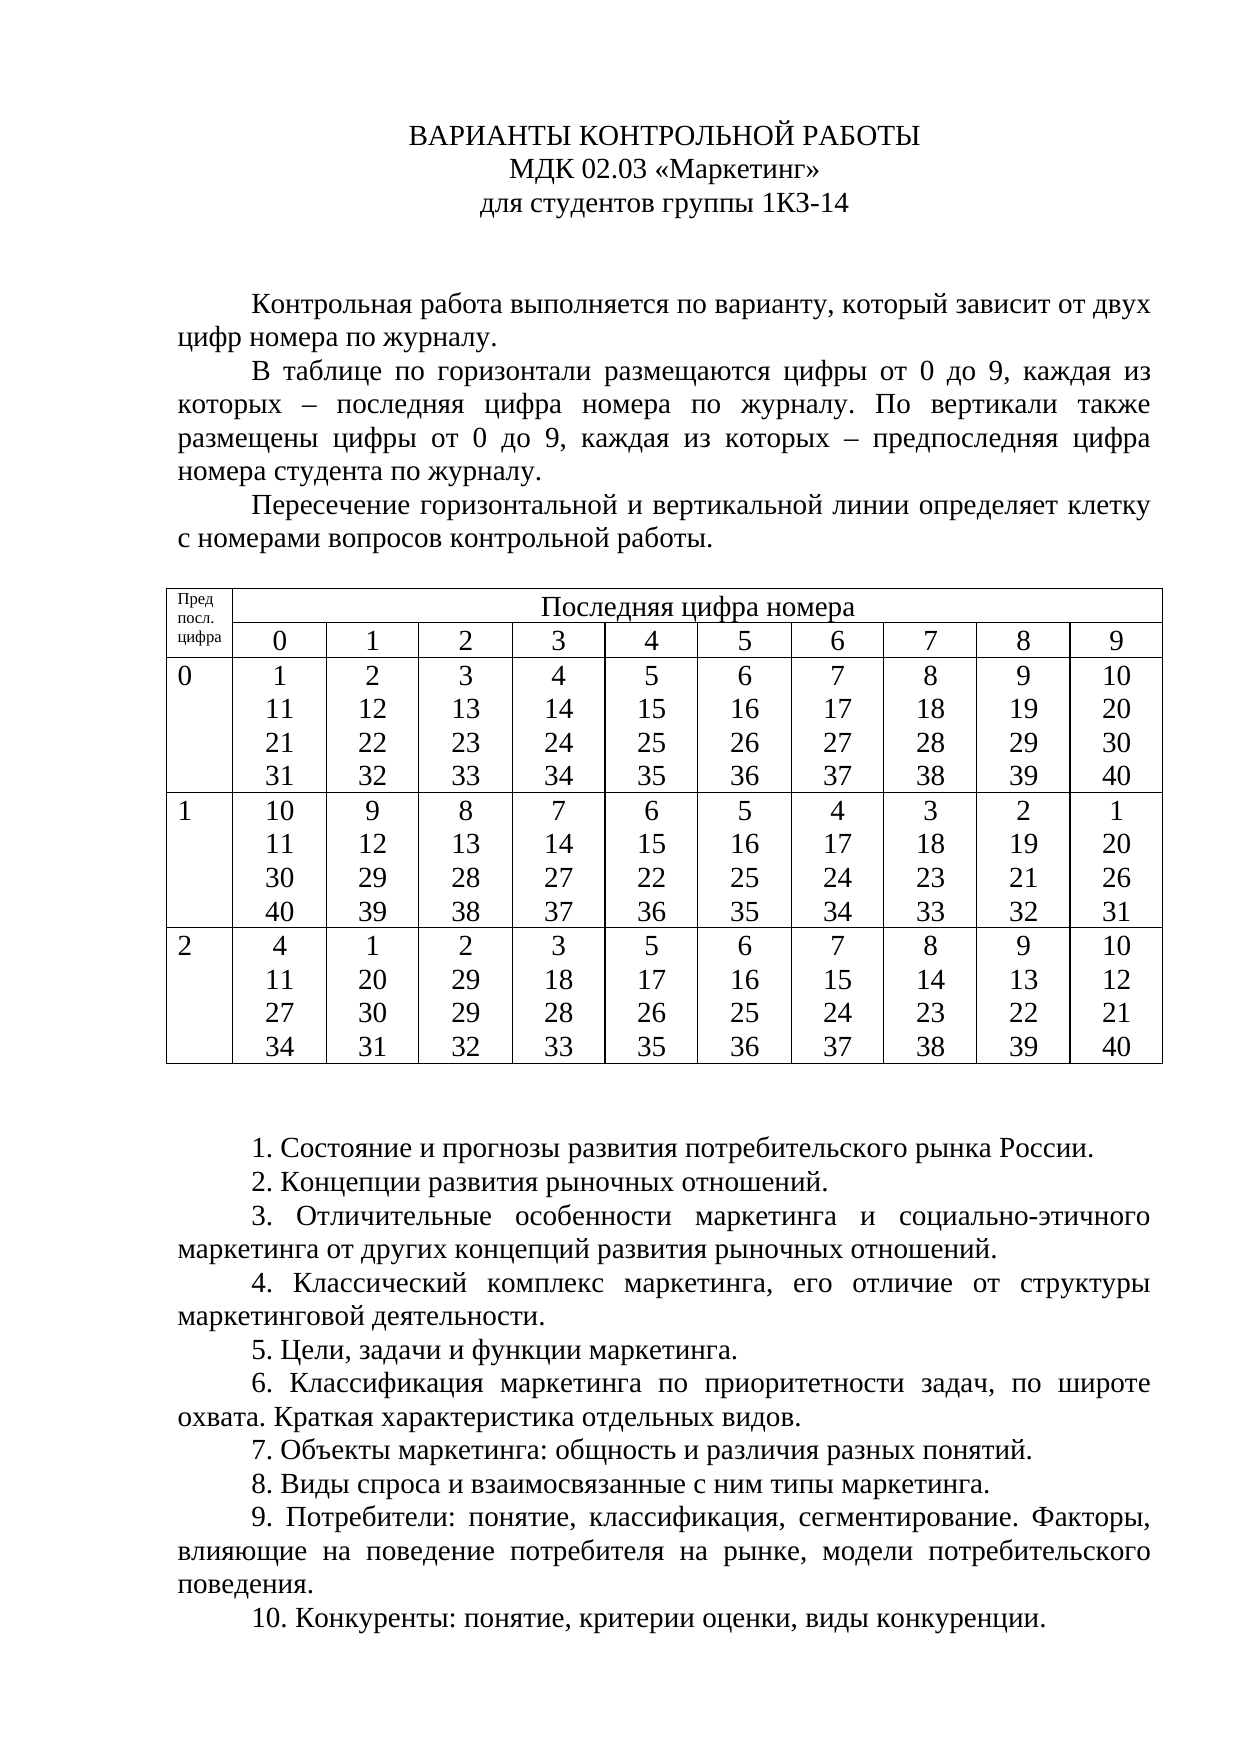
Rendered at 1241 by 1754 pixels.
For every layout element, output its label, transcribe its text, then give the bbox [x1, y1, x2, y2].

table_cell 2 12 22 32 [327, 658, 418, 792]
table_cell 1 [167, 793, 232, 927]
table_cell 5 [698, 623, 791, 657]
table_cell 2 [419, 623, 512, 657]
table_cell 4 [606, 623, 697, 657]
text 1. Состояние и прогнозы развития потребительского рынка России. [177, 1131, 1152, 1164]
table_cell 9 19 29 39 [977, 658, 1069, 792]
table_cell 3 13 23 33 [419, 658, 512, 792]
text 6. Классификация маркетинга по приоритетности задач, по широте охвата. Краткая характеристика отдельных видов. [177, 1365, 1152, 1432]
table_cell 7 [884, 623, 976, 657]
table_cell 8 [977, 623, 1069, 657]
table_cell 3 [513, 623, 604, 657]
table_cell 5 17 26 35 [606, 928, 697, 1062]
text Контрольная работа выполняется по варианту, который зависит от двух цифр номера по журналу. [177, 286, 1152, 353]
table_cell 6 16 26 36 [698, 658, 791, 792]
table_cell 7 15 24 37 [792, 928, 883, 1062]
text 4. Классический комплекс маркетинга, его отличие от структуры маркетинговой деятельности. [177, 1265, 1152, 1332]
table_cell 1 20 26 31 [1071, 793, 1162, 927]
table_cell 5 16 25 35 [698, 793, 791, 927]
text для студентов группы 1КЗ-14 [177, 185, 1152, 219]
text ВАРИАНТЫ КОНТРОЛЬНОЙ РАБОТЫ [177, 118, 1152, 152]
text 3. Отличительные особенности маркетинга и социально-этичного маркетинга от других концепций развития рыночных отношений. [177, 1198, 1152, 1265]
table_cell 8 13 28 38 [419, 793, 512, 927]
table_cell 8 14 23 38 [884, 928, 976, 1062]
text 9. Потребители: понятие, классификация, сегментирование. Факторы, влияющие на поведение потребителя на рынке, модели потребительского поведения. [177, 1499, 1152, 1600]
table_header Последняя цифра номера [233, 589, 1162, 622]
table_cell 10 20 30 40 [1071, 658, 1162, 792]
text 7. Объекты маркетинга: общность и различия разных понятий. [177, 1432, 1152, 1466]
text 2. Концепции развития рыночных отношений. [177, 1164, 1152, 1198]
table_cell 2 [167, 928, 232, 1062]
table_cell 7 14 27 37 [513, 793, 604, 927]
table_cell 2 19 21 32 [977, 793, 1069, 927]
table_cell 2 29 29 32 [419, 928, 512, 1062]
table_cell 3 18 23 33 [884, 793, 976, 927]
table_cell 4 11 27 34 [233, 928, 326, 1062]
text 8. Виды спроса и взаимосвязанные с ним типы маркетинга. [177, 1466, 1152, 1499]
table_cell 10 11 30 40 [233, 793, 326, 927]
table_cell 6 15 22 36 [606, 793, 697, 927]
table_cell 9 [1071, 623, 1162, 657]
table_cell 9 12 29 39 [327, 793, 418, 927]
table_cell 10 12 21 40 [1071, 928, 1162, 1062]
text 5. Цели, задачи и функции маркетинга. [177, 1332, 1152, 1365]
table_cell 1 [327, 623, 418, 657]
table_cell 1 11 21 31 [233, 658, 326, 792]
table_cell 7 17 27 37 [792, 658, 883, 792]
table_cell 4 17 24 34 [792, 793, 883, 927]
table_cell 0 [167, 658, 232, 792]
table_cell 0 [233, 623, 326, 657]
text В таблице по горизонтали размещаются цифры от 0 до 9, каждая из которых – последняя цифра номера по журналу. По вертикали также размещены цифры от 0 до 9, каждая из которых – предпоследняя цифра номера студента по журналу. [177, 353, 1152, 487]
text 10. Конкуренты: понятие, критерии оценки, виды конкуренции. [177, 1600, 1152, 1634]
table_cell 5 15 25 35 [606, 658, 697, 792]
table_cell 6 16 25 36 [698, 928, 791, 1062]
table_cell 9 13 22 39 [977, 928, 1069, 1062]
text МДК 02.03 «Маркетинг» [177, 152, 1152, 185]
table_header Пред посл. цифра [167, 589, 232, 657]
table_cell 3 18 28 33 [513, 928, 604, 1062]
table_cell 1 20 30 31 [327, 928, 418, 1062]
text Пересечение горизонтальной и вертикальной линии определяет клетку с номерами вопросов контрольной работы. [177, 487, 1152, 554]
table_cell 6 [792, 623, 883, 657]
table_cell 8 18 28 38 [884, 658, 976, 792]
table_cell 4 14 24 34 [513, 658, 604, 792]
